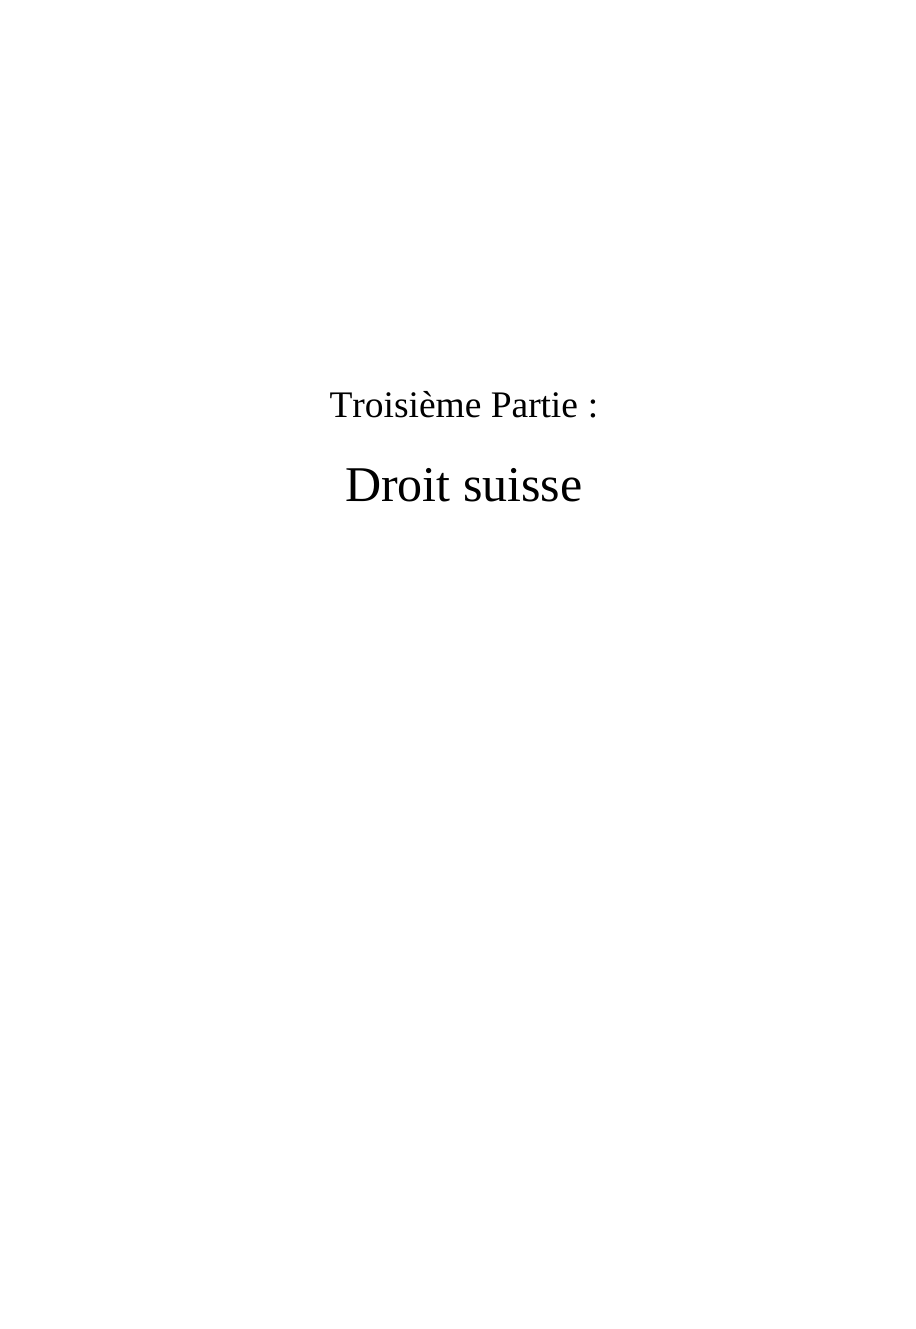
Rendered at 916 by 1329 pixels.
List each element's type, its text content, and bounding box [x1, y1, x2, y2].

text Troisième Partie : Droit suisse [118, 383, 809, 512]
